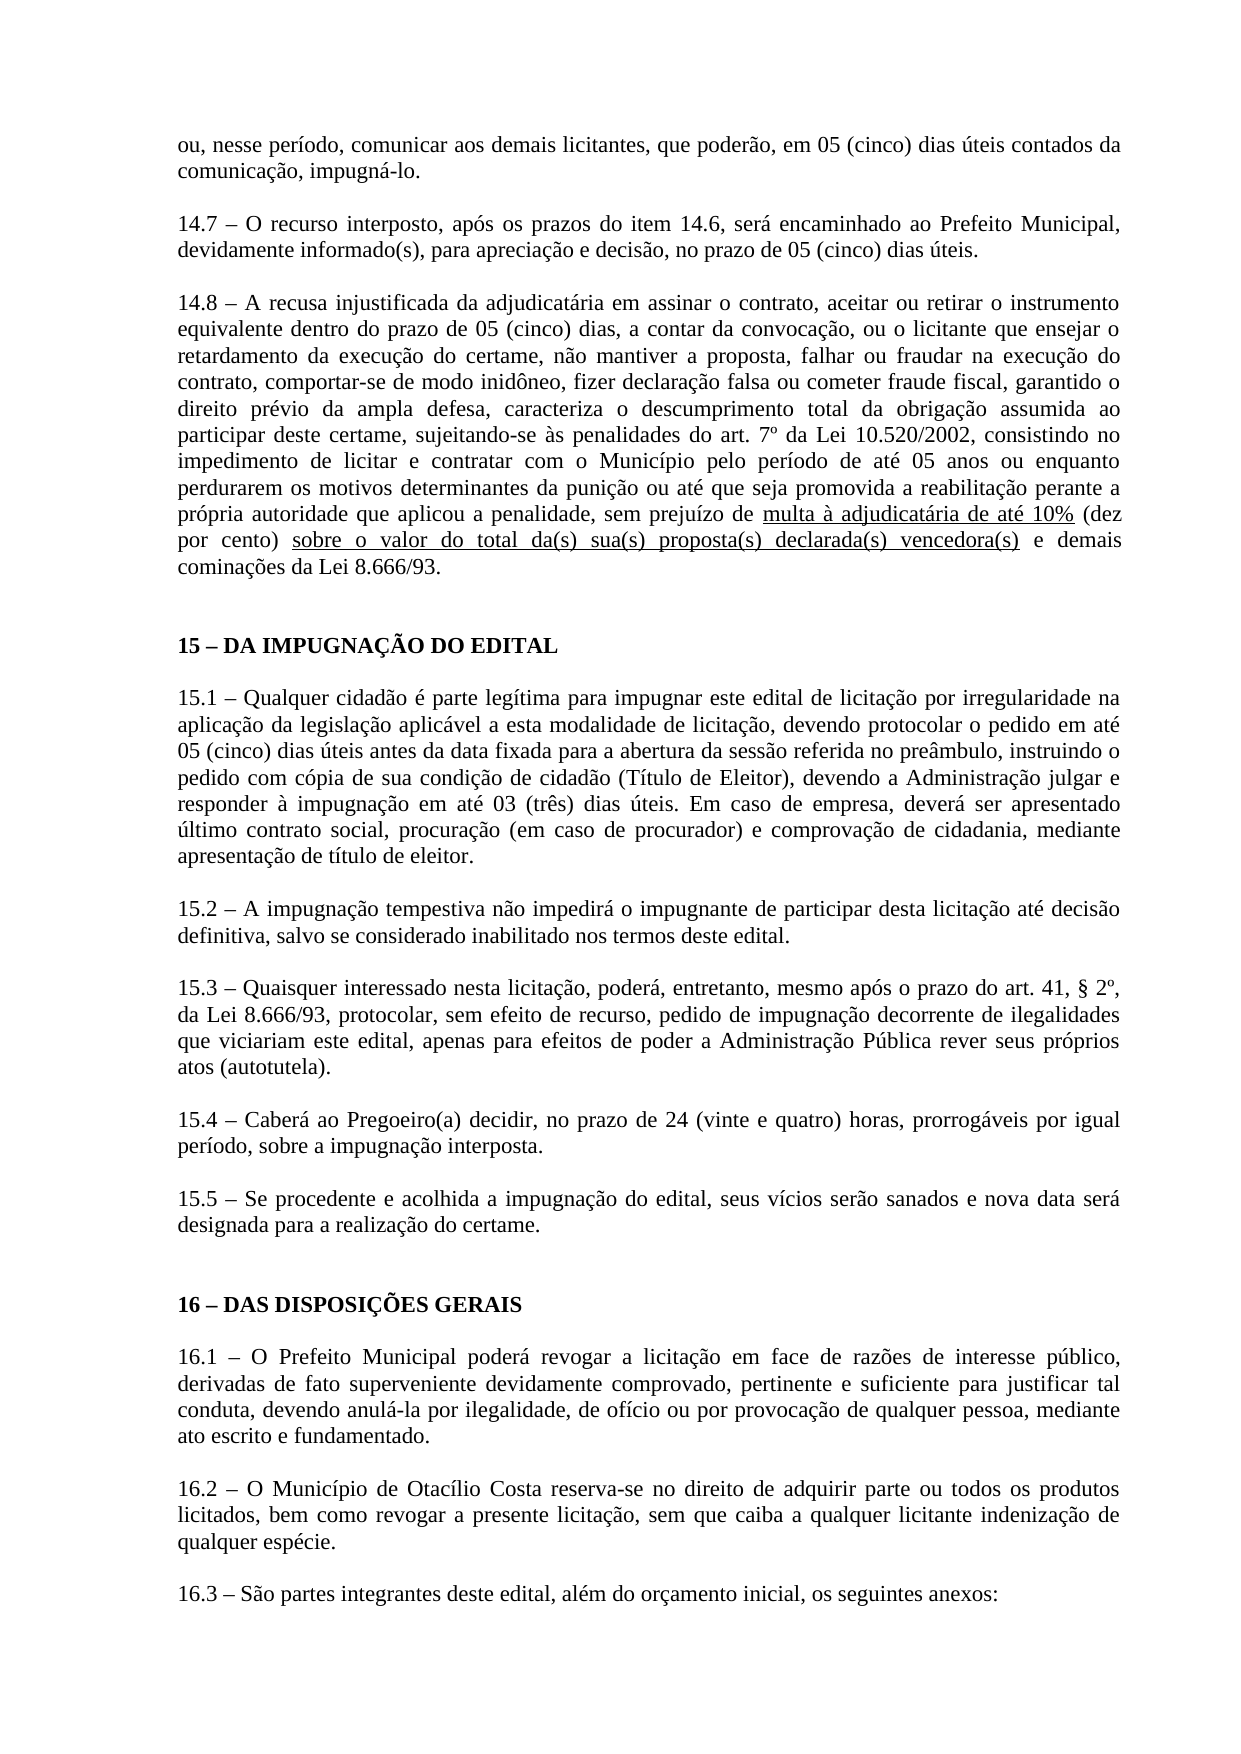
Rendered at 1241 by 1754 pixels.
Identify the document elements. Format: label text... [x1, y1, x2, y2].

text 14.8 – A recusa injustificada da adjudicatária em assinar o contrato, aceitar ou retirar o instrumento equivalente dentro do prazo de 05 (cinco) dias, a contar da convocação, ou o licitante que ensejar o retardamento da execução do certame, não mantiver a proposta, falhar ou fraudar na execução do contrato, comportar-se de modo inidôneo, fizer declaração falsa ou cometer fraude fiscal, garantido o direito prévio da ampla defesa, caracteriza o descumprimento total da obrigação assumida ao participar deste certame, sujeitando-se às penalidades do art. 7º da Lei 10.520/2002, consistindo no impedimento de licitar e contratar com o Município pelo período de até 05 anos ou enquanto perdurarem os motivos determinantes da punição ou até que seja promovida a reabilitação perante a própria autoridade que aplicou a penalidade, sem prejuízo de multa à adjudicatária de até 10% (dez por cento) sobre o valor do total da(s) sua(s) proposta(s) declarada(s) vencedora(s) e demais cominações da Lei 8.666/93. [177, 289, 1122, 579]
text 15.5 – Se procedente e acolhida a impugnação do edital, seus vícios serão sanados e nova data será designada para a realização do certame. [177, 1185, 1122, 1238]
text 15.3 – Quaisquer interessado nesta licitação, poderá, entretanto, mesmo após o prazo do art. 41, § 2º, da Lei 8.666/93, protocolar, sem efeito de recurso, pedido de impugnação decorrente de ilegalidades que viciariam este edital, apenas para efeitos de poder a Administração Pública rever seus próprios atos (autotutela). [177, 974, 1122, 1080]
text 16.2 – O Município de Otacílio Costa reserva-se no direito de adquirir parte ou todos os produtos licitados, bem como revogar a presente licitação, sem que caiba a qualquer licitante indenização de qualquer espécie. [177, 1475, 1122, 1554]
text 16.1 – O Prefeito Municipal poderá revogar a licitação em face de razões de interesse público, derivadas de fato superveniente devidamente comprovado, pertinente e suficiente para justificar tal conduta, devendo anulá-la por ilegalidade, de ofício ou por provocação de qualquer pessoa, mediante ato escrito e fundamentado. [177, 1343, 1122, 1449]
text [177, 131, 1122, 184]
text 15.4 – Caberá ao Pregoeiro(a) decidir, no prazo de 24 (vinte e quatro) horas, prorrogáveis por igual período, sobre a impugnação interposta. [177, 1106, 1122, 1159]
text 16.3 – São partes integrantes deste edital, além do orçamento inicial, os seguintes anexos: [177, 1581, 1122, 1607]
text 15.1 – Qualquer cidadão é parte legítima para impugnar este edital de licitação por irregularidade na aplicação da legislação aplicável a esta modalidade de licitação, devendo protocolar o pedido em até 05 (cinco) dias úteis antes da data fixada para a abertura da sessão referida no preâmbulo, instruindo o pedido com cópia de sua condição de cidadão (Título de Eleitor), devendo a Administração julgar e responder à impugnação em até 03 (três) dias úteis. Em caso de empresa, deverá ser apresentado último contrato social, procuração (em caso de procurador) e comprovação de cidadania, mediante apresentação de título de eleitor. [177, 684, 1122, 869]
text 15 – DA IMPUGNAÇÃO DO EDITAL [177, 632, 1122, 658]
text 15.2 – A impugnação tempestiva não impedirá o impugnante de participar desta licitação até decisão definitiva, salvo se considerado inabilitado nos termos deste edital. [177, 895, 1122, 948]
text 14.7 – O recurso interposto, após os prazos do item 14.6, será encaminhado ao Prefeito Municipal, devidamente informado(s), para apreciação e decisão, no prazo de 05 (cinco) dias úteis. [177, 210, 1122, 263]
text 16 – DAS DISPOSIÇÕES GERAIS [177, 1291, 1122, 1317]
